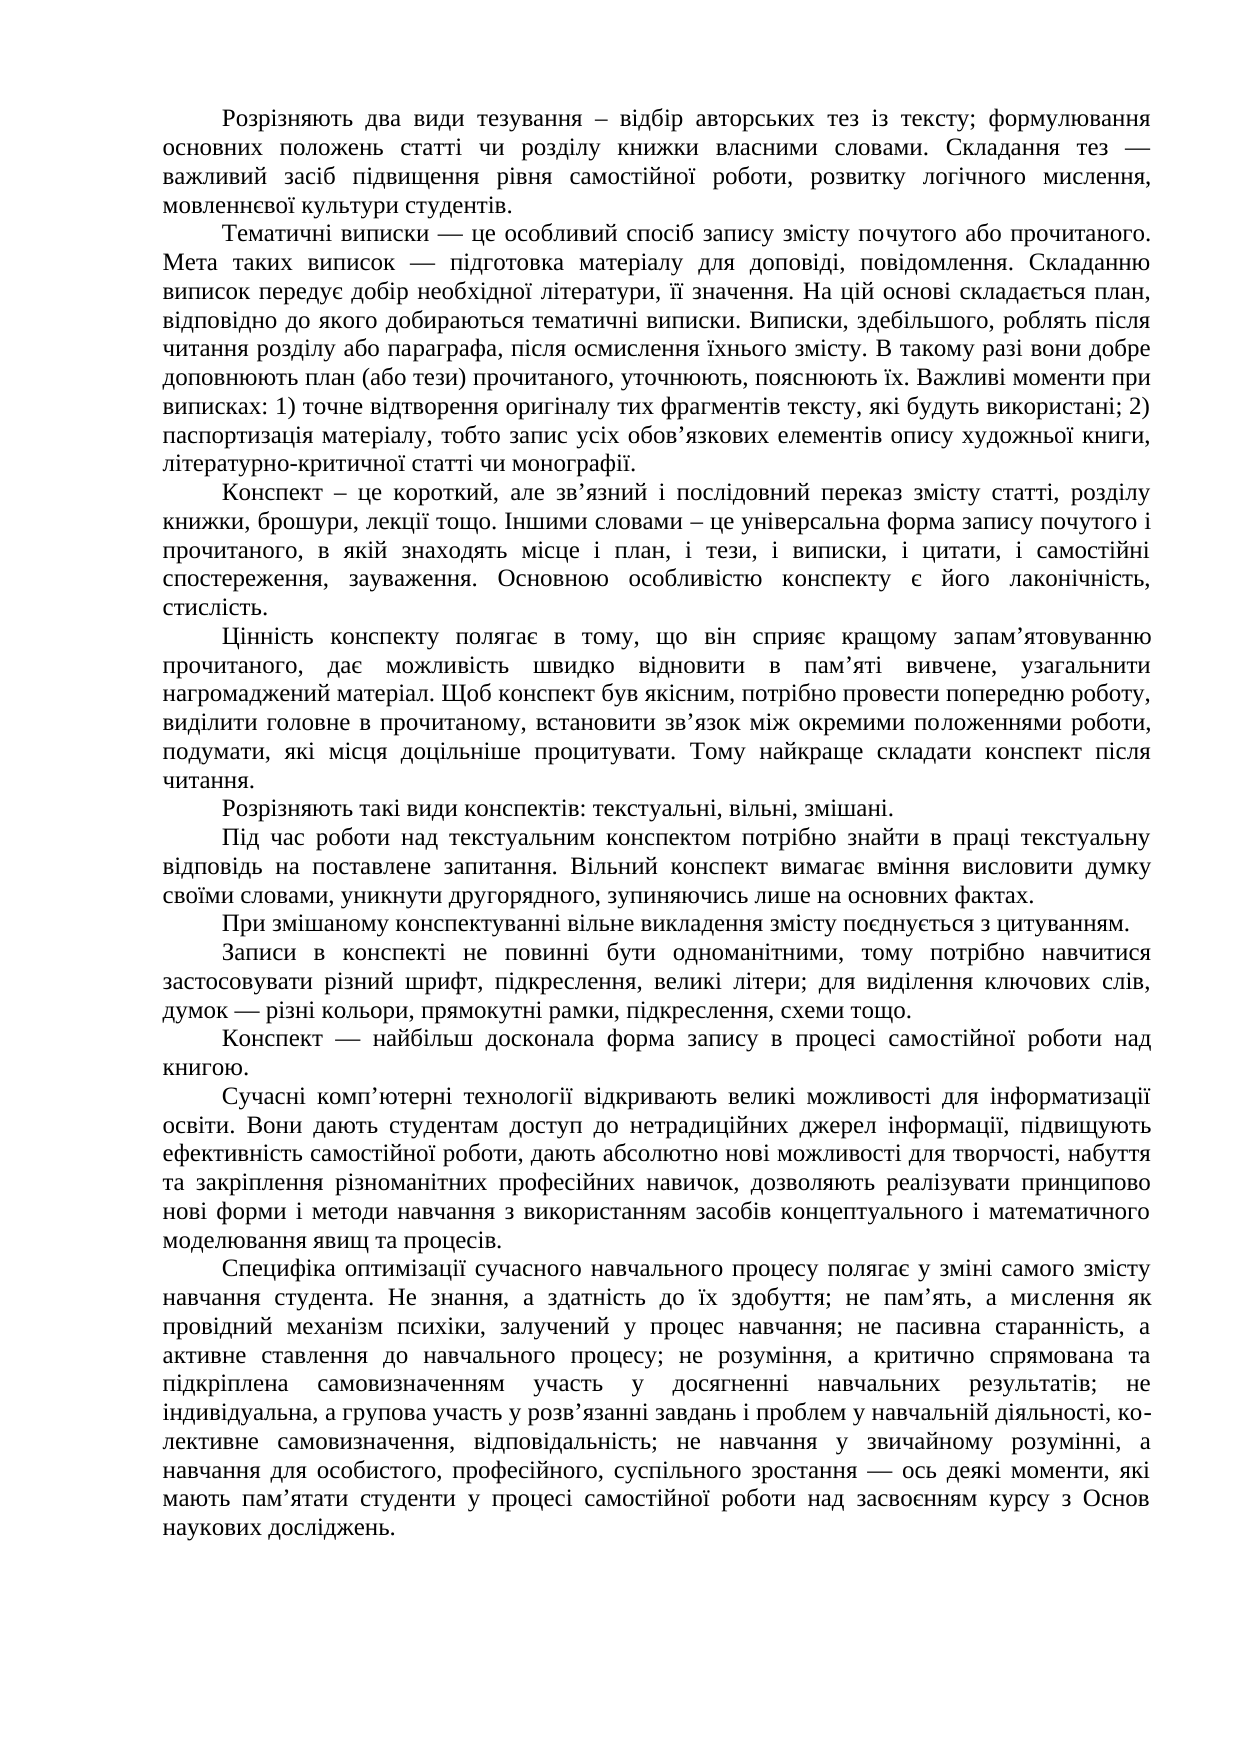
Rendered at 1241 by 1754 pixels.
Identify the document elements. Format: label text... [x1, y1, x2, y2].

text Сучасні комп’ютерні технології відкривають великі можливості для інформатизації освіти. Вони дають студентам доступ до нетрадиційних джерел інформації, підвищують ефективність самостійної роботи, дають абсолютно нові можливості для творчості, набуття та закріплення різноманітних професійних навичок, дозволяють реалізувати принципово нові форми і методи навчання з використанням засобів концептуального і математичного моделювання явищ та процесів. [162, 1081, 1152, 1253]
text Записи в конспекті не повинні бути одноманітними, тому потрібно навчитися застосовувати різний шрифт, підкреслення, великі літери; для виділення ключових слів, думок — різні кольори, прямокутні рамки, підкреслення, схеми тощо. [162, 937, 1152, 1023]
text Тематичні виписки — це особливий спосіб запису змісту почутого або прочитаного. Мета таких виписок — підготовка матеріалу для доповіді, повідомлення. Складанню виписок передує добір необхідної літератури, її значення. На цій основі складається план, відповідно до якого добираються тематичні виписки. Виписки, здебільшого, роблять після читання розділу або параграфа, після осмислення їхнього змісту. В такому разі вони добре доповнюють план (або тези) прочитаного, уточнюють, пояснюють їх. Важливі моменти при виписках: 1) точне відтворення оригіналу тих фрагментів тексту, які будуть використані; 2) паспортизація матеріалу, тобто запис усіх обов’язкових елементів опису художньої книги, літературно-критичної статті чи монографії. [162, 218, 1152, 477]
text Під час роботи над текстуальним конспектом потрібно знайти в праці текстуальну відповідь на поставлене запитання. Вільний конспект вимагає вміння висловити думку своїми словами, уникнути другорядного, зупиняючись лише на основних фактах. [162, 822, 1152, 908]
text Конспект — найбільш досконала форма запису в процесі самостійної роботи над книгою. [162, 1023, 1152, 1081]
text При змішаному конспектуванні вільне викладення змісту поєднується з цитуванням. [162, 908, 1152, 937]
text Конспект – це короткий, але зв’язний і послідовний переказ змісту статті, розділу книжки, брошури, лекції тощо. Іншими словами – це універсальна форма запису почутого і прочитаного, в якій знаходять місце і план, і тези, і виписки, і цитати, і самостійні спостереження, зауваження. Основною особливістю конспекту є його лаконічність, стислість. [162, 477, 1152, 621]
text Специфіка оптимізації сучасного навчального процесу полягає у зміні самого змісту навчання студента. Не знання, а здатність до їх здобуття; не пам’ять, а мислення як провідний механізм психіки, залучений у процес навчання; не пасивна старанність, а активне ставлення до навчального процесу; не розуміння, а критично спрямована та підкріплена самовизначенням участь у досягненні навчальних результатів; не індивідуальна, а групова участь у розв’язанні завдань і проблем у навчальній діяльності, колективне самовизначення, відповідальність; не навчання у звичайному розумінні, а навчання для особистого, професійного, суспільного зростання — ось деякі моменти, які мають пам’ятати студенти у процесі самостійної роботи над засвоєнням курсу з Основ наукових досліджень. [162, 1253, 1152, 1541]
text Цінність конспекту полягає в тому, що він сприяє кращому запам’ятовуванню прочитаного, дає можливість швидко відновити в пам’яті вивчене, узагальнити нагромаджений матеріал. Щоб конспект був якісним, потрібно провести попередню роботу, виділити головне в прочитаному, встановити зв’язок між окремими положеннями роботи, подумати, які місця доцільніше процитувати. Тому найкраще складати конспект після читання. [162, 621, 1152, 793]
text Розрізняють такі види конспектів: текстуальні, вільні, змішані. [162, 793, 1152, 822]
text Розрізняють два види тезування – відбір авторських тез із тексту; формулювання основних положень статті чи розділу книжки власними словами. Складання тез — важливий засіб підвищення рівня самостійної роботи, розвитку логічного мислення, мовленнєвої культури студентів. [162, 103, 1152, 218]
